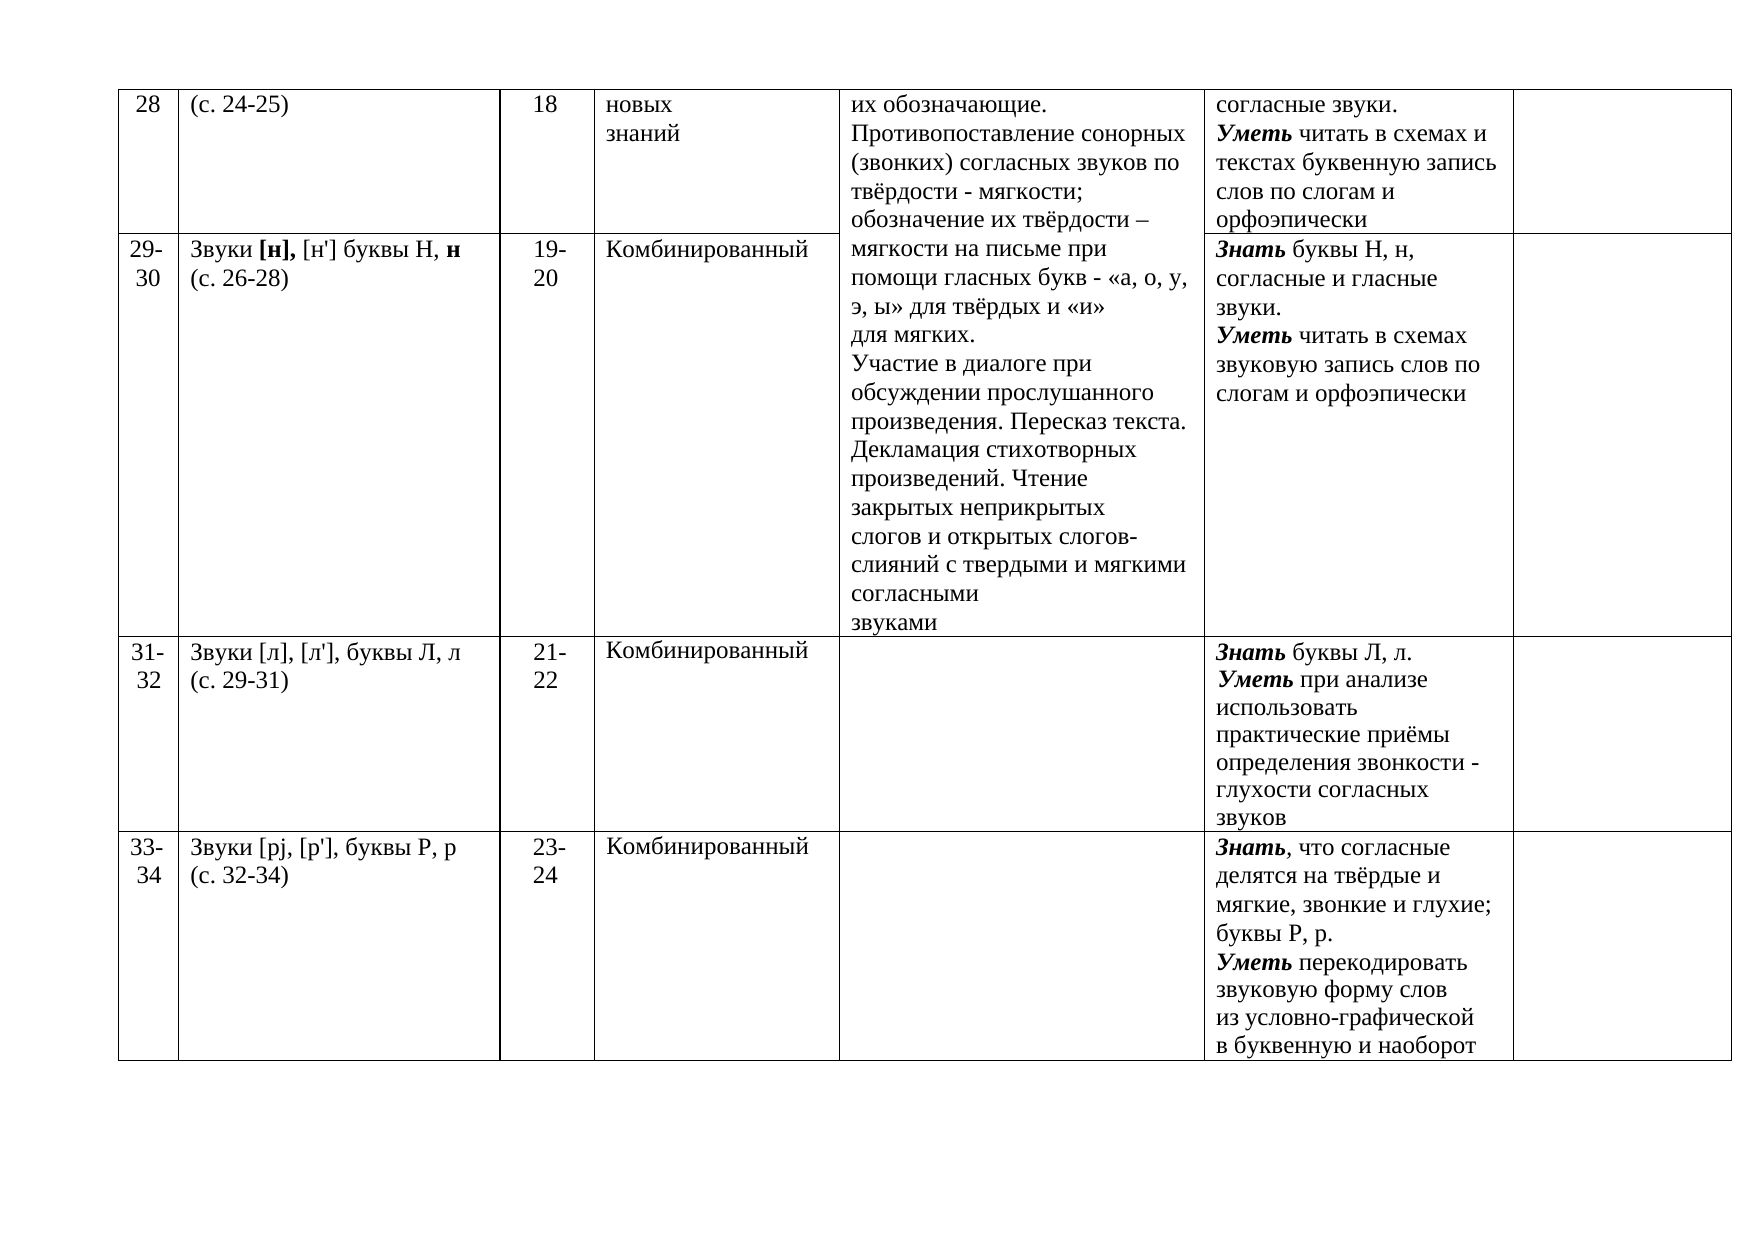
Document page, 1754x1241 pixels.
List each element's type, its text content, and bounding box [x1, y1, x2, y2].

table_cell [840, 637, 1204, 831]
table_cell Звуки [л], [л'], буквы Л, л (с. 29-31) [179, 637, 499, 831]
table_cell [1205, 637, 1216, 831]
table_cell Комбинированный [595, 234, 839, 636]
table_cell Звуки [pj, [p'], буквы Р, р (с. 32-34) [179, 832, 499, 1059]
table_cell [1514, 832, 1731, 1059]
table_cell 29- 30 [119, 234, 178, 636]
table_cell [1514, 90, 1731, 233]
table_cell 31- 32 [119, 637, 178, 831]
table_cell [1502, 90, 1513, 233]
table_cell Введение новых знаний [595, 90, 839, 233]
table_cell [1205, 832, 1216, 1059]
table_cell [1514, 234, 1731, 636]
table_cell Звуки [н], [н'] буквы Н, н (с. 26-28) [179, 234, 499, 636]
table_cell 27- 28 [119, 90, 178, 233]
table_cell Комбинированный [595, 637, 839, 831]
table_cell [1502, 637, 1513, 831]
table_cell Знать буквы Н, н, согласные и гласные звуки. Уметь читать в схемах звуковую запись слов по слогам и орфоэпически [1205, 234, 1513, 636]
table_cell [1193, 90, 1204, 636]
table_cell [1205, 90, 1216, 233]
table_cell 17-18 [501, 90, 594, 233]
table_cell 33- 34 [119, 832, 178, 1059]
table_cell [840, 832, 1204, 1059]
table_cell 21-22 [501, 637, 594, 831]
table_cell 19-20 [501, 234, 594, 636]
table_cell [1514, 637, 1731, 831]
table_cell Комбинированный [595, 832, 839, 1059]
table_cell Звуки [м], [м1], буквы М, м (с. 24-25) [179, 90, 499, 233]
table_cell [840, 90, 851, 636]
table_cell 23-24 [501, 832, 594, 1059]
